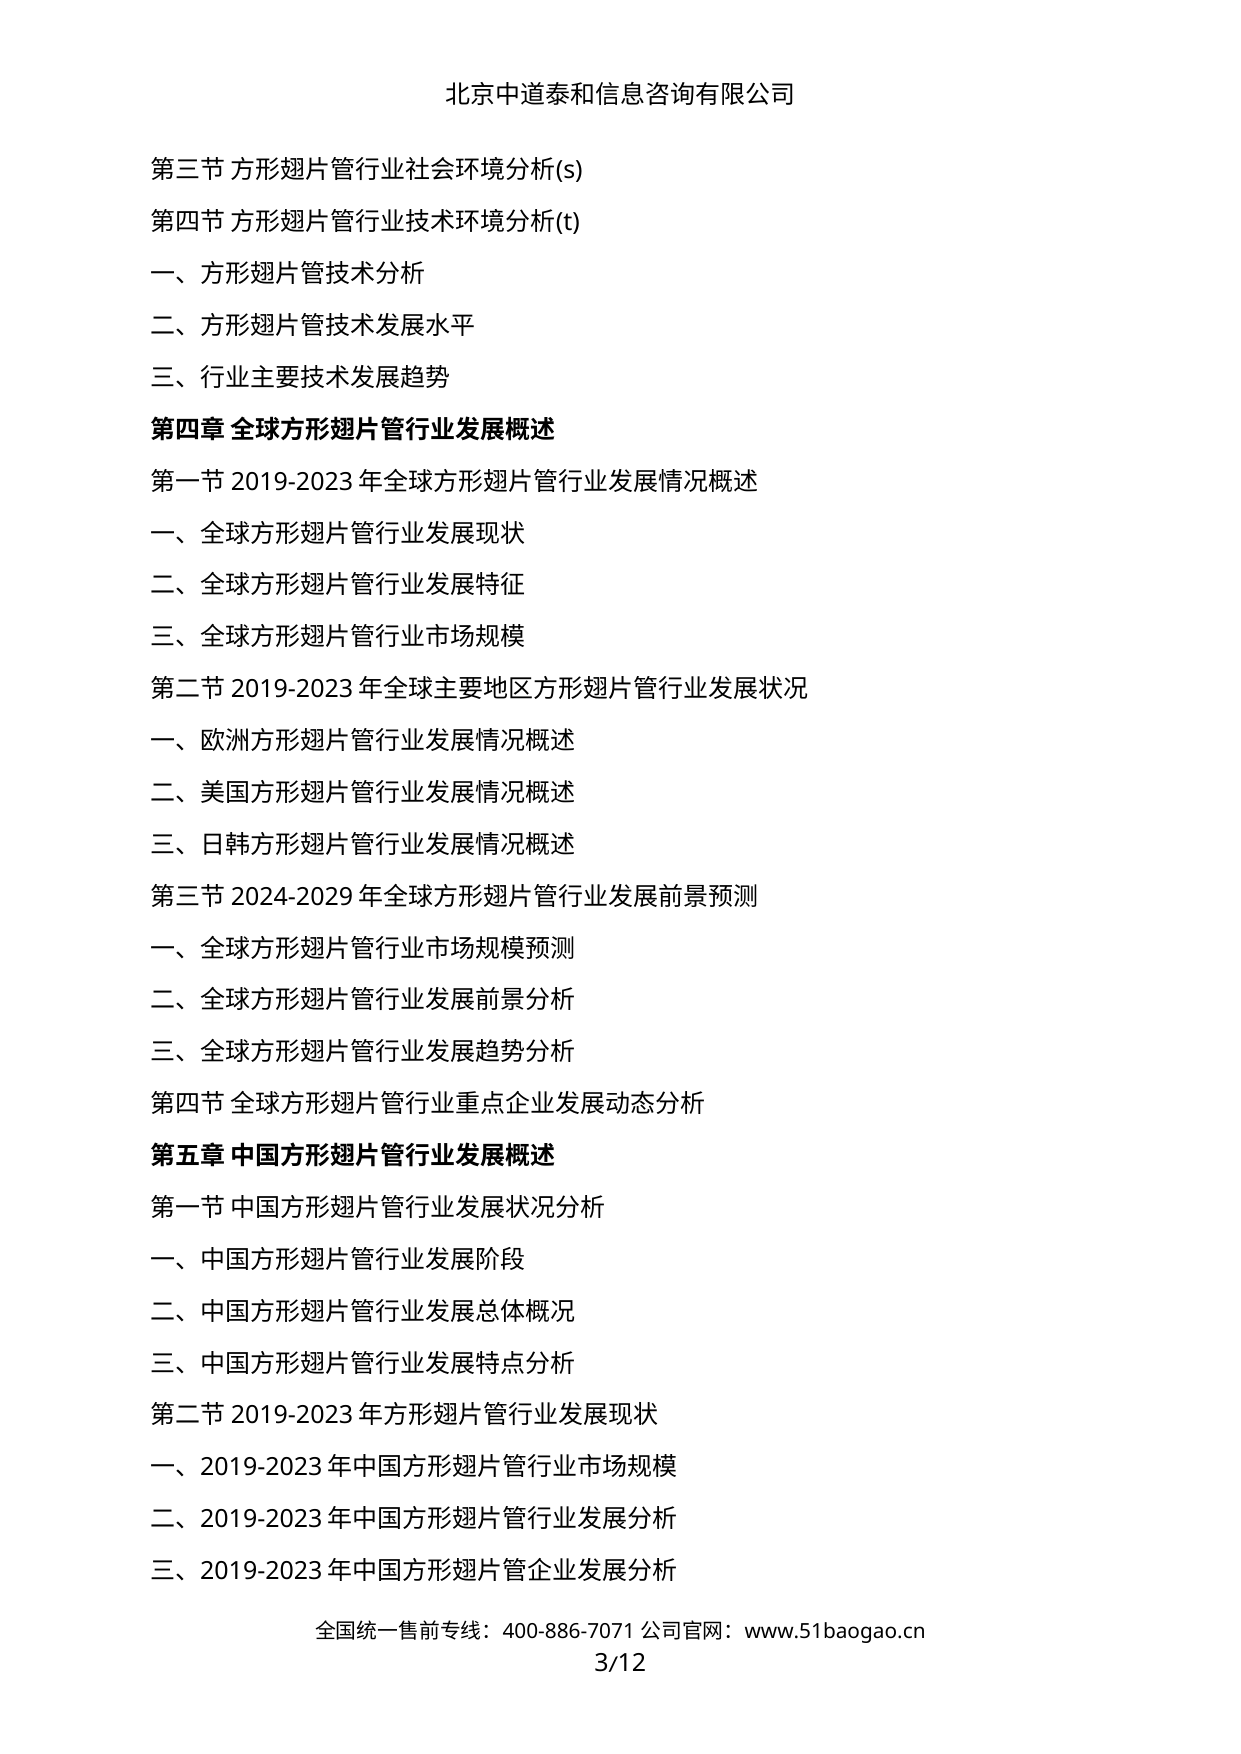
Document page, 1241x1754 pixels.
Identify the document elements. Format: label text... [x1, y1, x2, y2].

text 三、全球方形翅片管行业发展趋势分析 [150, 1032, 1090, 1068]
text 一、全球方形翅片管行业市场规模预测 [150, 928, 1090, 964]
text 一、2019-2023年中国方形翅片管行业市场规模 [150, 1447, 1090, 1483]
text 三、中国方形翅片管行业发展特点分析 [150, 1343, 1090, 1379]
text 一、方形翅片管技术分析 [150, 254, 1090, 290]
text 第一节 中国方形翅片管行业发展状况分析 [150, 1187, 1090, 1224]
text 二、全球方形翅片管行业发展前景分析 [150, 980, 1090, 1016]
text 二、2019-2023年中国方形翅片管行业发展分析 [150, 1499, 1090, 1535]
text 三、日韩方形翅片管行业发展情况概述 [150, 824, 1090, 861]
text 第二节 2019-2023年方形翅片管行业发展现状 [150, 1395, 1090, 1431]
text 第一节 2019-2023年全球方形翅片管行业发展情况概述 [150, 461, 1090, 497]
text 二、中国方形翅片管行业发展总体概况 [150, 1291, 1090, 1327]
text 二、方形翅片管技术发展水平 [150, 306, 1090, 342]
text 一、中国方形翅片管行业发展阶段 [150, 1239, 1090, 1276]
text 第二节 2019-2023年全球主要地区方形翅片管行业发展状况 [150, 669, 1090, 705]
text 一、全球方形翅片管行业发展现状 [150, 513, 1090, 549]
text 第三节 方形翅片管行业社会环境分析(s) [150, 150, 1090, 186]
text 二、全球方形翅片管行业发展特征 [150, 565, 1090, 601]
text 第四章 全球方形翅片管行业发展概述 [150, 409, 1090, 446]
text 第五章 中国方形翅片管行业发展概述 [150, 1136, 1090, 1172]
text 第四节 全球方形翅片管行业重点企业发展动态分析 [150, 1084, 1090, 1120]
text 三、行业主要技术发展趋势 [150, 357, 1090, 394]
text 三、2019-2023年中国方形翅片管企业发展分析 [150, 1551, 1090, 1587]
text 三、全球方形翅片管行业市场规模 [150, 617, 1090, 653]
text 一、欧洲方形翅片管行业发展情况概述 [150, 721, 1090, 757]
text 第四节 方形翅片管行业技术环境分析(t) [150, 202, 1090, 238]
text 第三节 2024-2029年全球方形翅片管行业发展前景预测 [150, 876, 1090, 912]
text 二、美国方形翅片管行业发展情况概述 [150, 772, 1090, 809]
